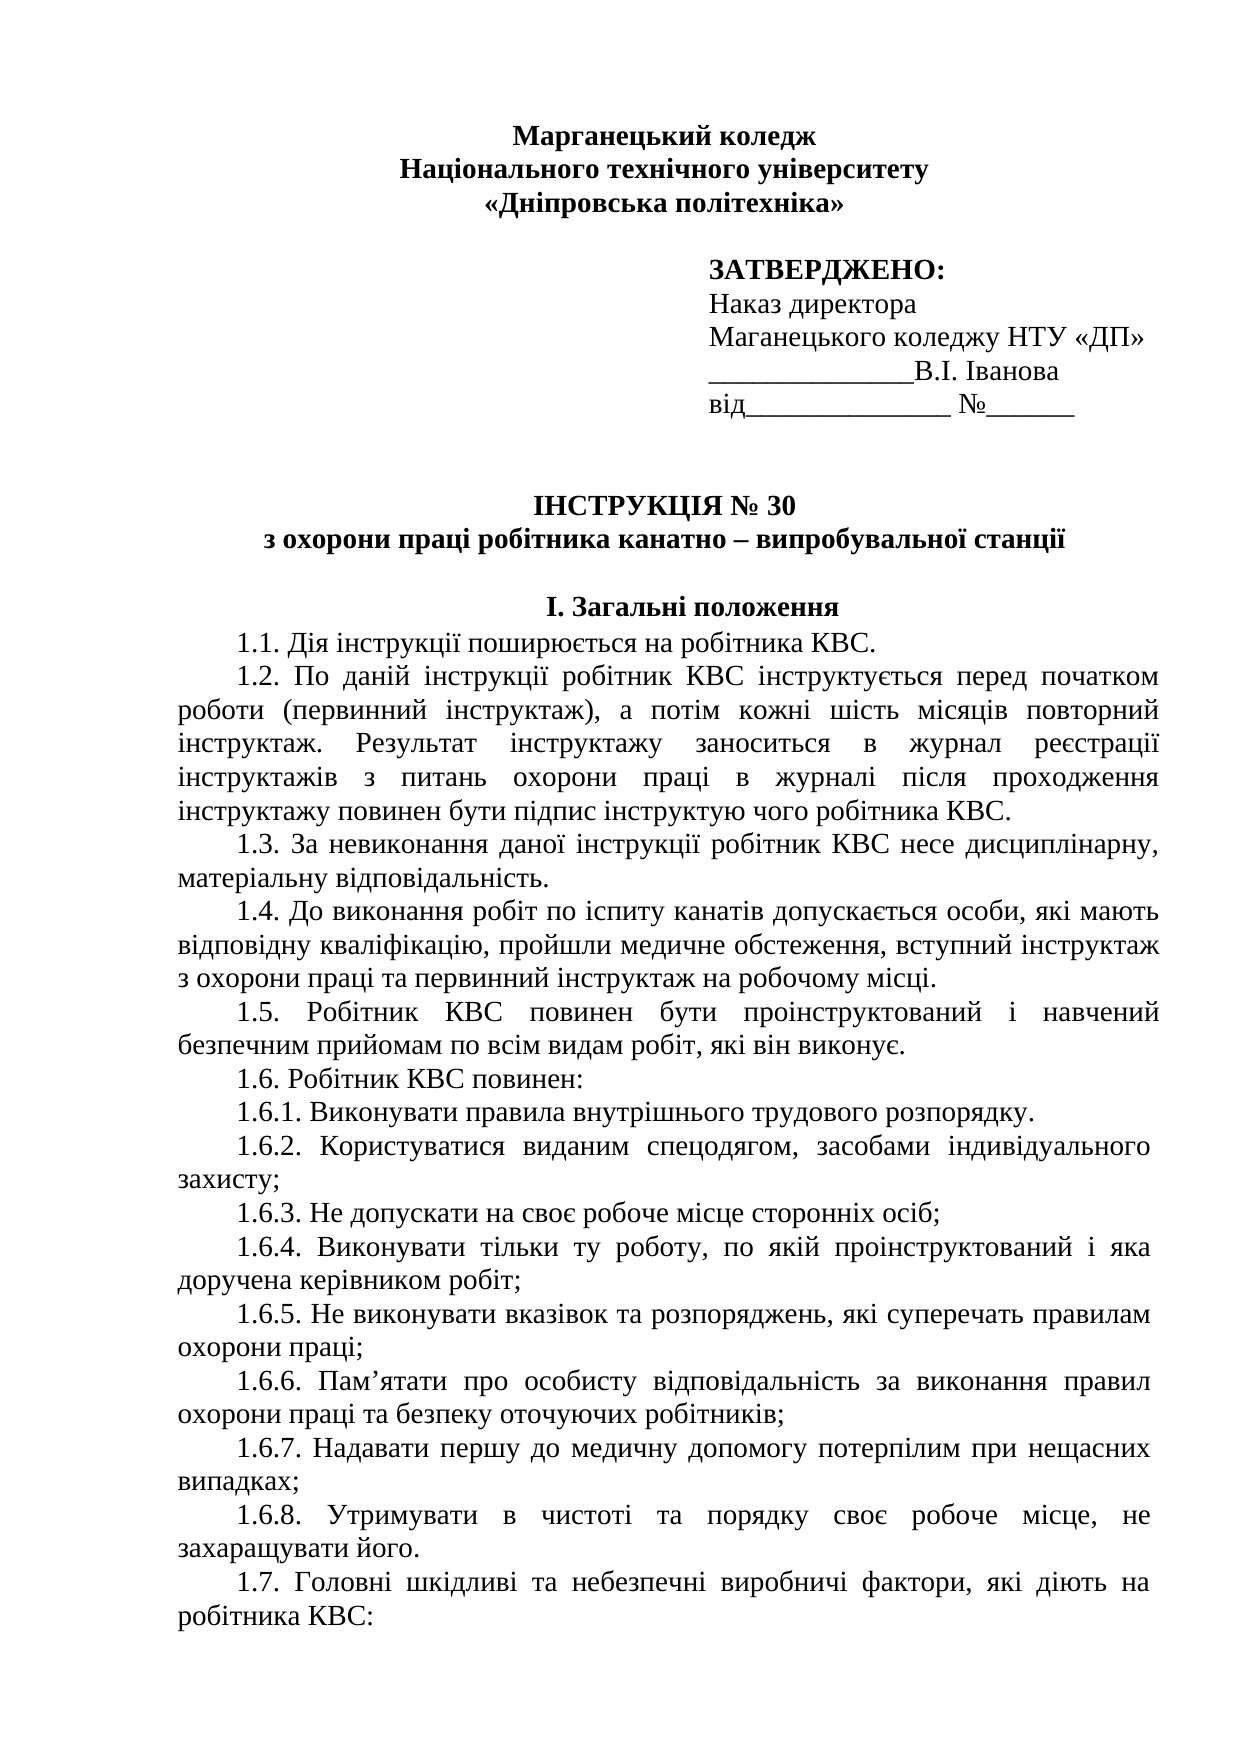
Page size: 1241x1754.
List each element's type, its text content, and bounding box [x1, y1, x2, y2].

text ІНСТРУКЦІЯ № 30 [177, 488, 1152, 522]
text 1.6.2. Користуватися виданим спецодягом, засобами індивідуального захисту; [177, 1128, 1152, 1195]
text з охорони праці робітника канатно – випробувальної станції [177, 522, 1152, 555]
text ЗАТВЕРДЖЕНО: [177, 252, 1152, 286]
text «Дніпровська політехніка» [177, 185, 1152, 219]
text 1.6.6. Пам’ятати про особисту відповідальність за виконання правил охорони праці та безпеку оточуючих робітників; [177, 1363, 1152, 1430]
text 1.6.7. Надавати першу до медичну допомогу потерпілим при нещасних випадках; [177, 1430, 1152, 1497]
text 1.6.3. Не допускати на своє робоче місце сторонніх осіб; [177, 1195, 1152, 1229]
text 1.7. Головні шкідливі та небезпечні виробничі фактори, які діють на робітника КВС: [177, 1564, 1152, 1631]
text 1.4. До виконання робіт по іспиту канатів допускається особи, які мають відповідну кваліфікацію, пройшли медичне обстеження, вступний інструктаж з охорони праці та первинний інструктаж на робочому місці. [177, 893, 1160, 994]
text Наказ директора [177, 286, 1152, 319]
text Маганецького коледжу НТУ «ДП» [177, 319, 1152, 353]
text I. Загальні положення [177, 589, 1152, 622]
text ______________В.І. Іванова [177, 353, 1152, 386]
text 1.6.4. Виконувати тільки ту роботу, по якій проінструктований і яка доручена керівником робіт; [177, 1229, 1152, 1296]
text 1.6.1. Виконувати правила внутрішнього трудового розпорядку. [177, 1094, 1152, 1128]
text Національного технічного університету [177, 152, 1152, 185]
text 1.6.8. Утримувати в чистоті та порядку своє робоче місце, не захаращувати його. [177, 1497, 1152, 1564]
text Марганецький коледж [177, 118, 1152, 152]
text 1.6.5. Не виконувати вказівок та розпоряджень, які суперечать правилам охорони праці; [177, 1296, 1152, 1363]
text 1.1. Дія інструкції поширюється на робітника КВС. [177, 625, 1160, 658]
text 1.3. За невиконання даної інструкції робітник КВС несе дисциплінарну, матеріальну відповідальність. [177, 826, 1160, 893]
text 1.5. Робітник КВС повинен бути проінструктований і навчений безпечним прийомам по всім видам робіт, які він виконує. [177, 994, 1160, 1061]
text 1.6. Робітник КВС повинен: [177, 1061, 1152, 1094]
text від______________ №______ [177, 386, 1152, 420]
text 1.2. По даній інструкції робітник КВС інструктується перед початком роботи (первинний інструктаж), а потім кожні шість місяців повторний інструктаж. Результат інструктажу заноситься в журнал реєстрації інструктажів з питань охорони праці в журналі після проходження інструктажу повинен бути підпис інструктую чого робітника КВС. [177, 658, 1160, 826]
